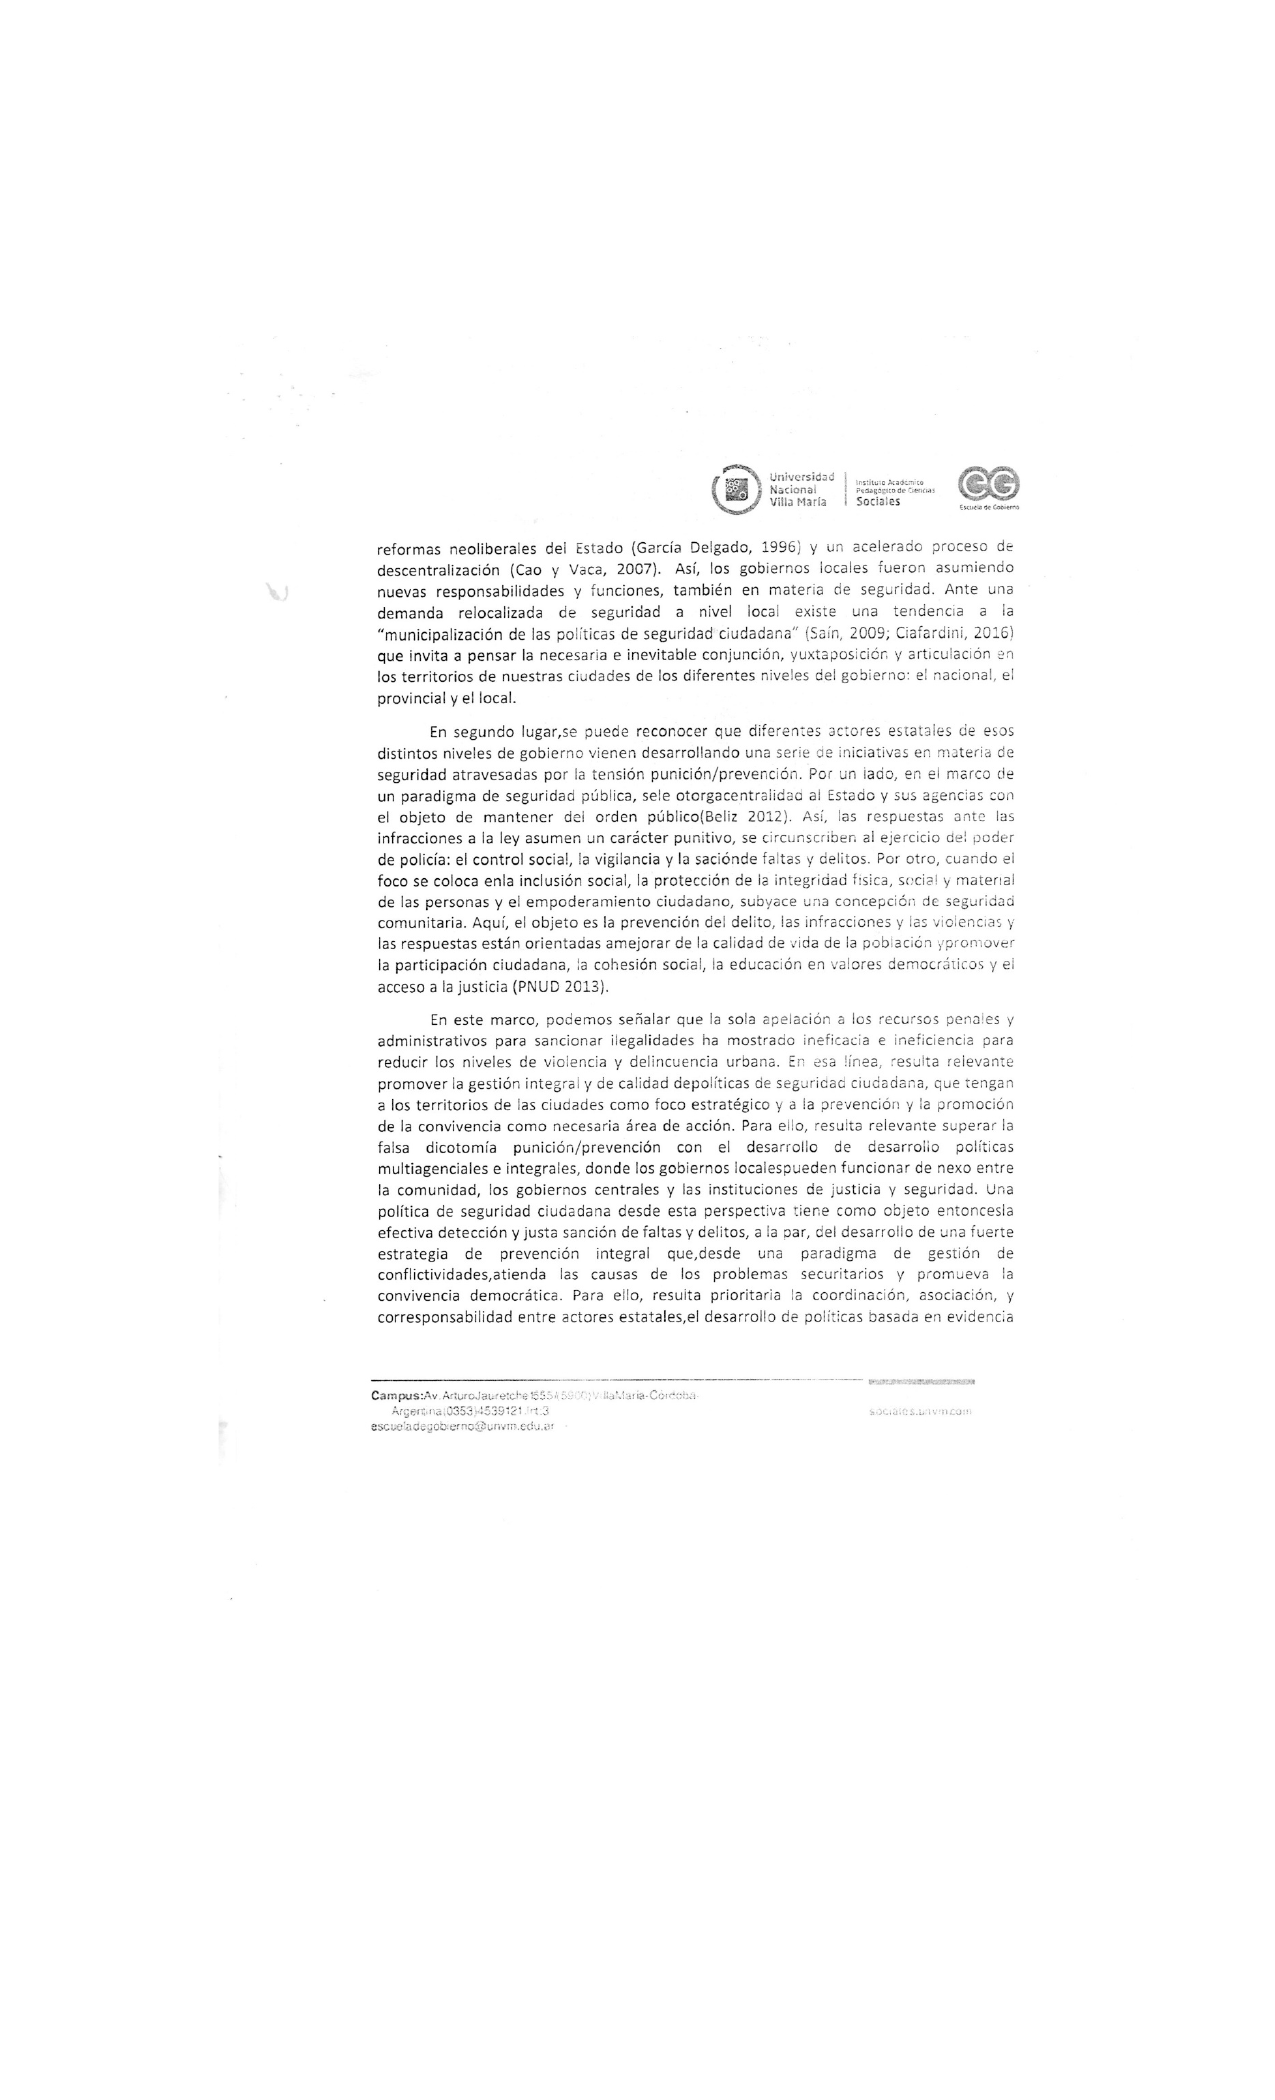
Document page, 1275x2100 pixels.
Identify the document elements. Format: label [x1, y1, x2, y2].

picture [218, 336, 1140, 1604]
